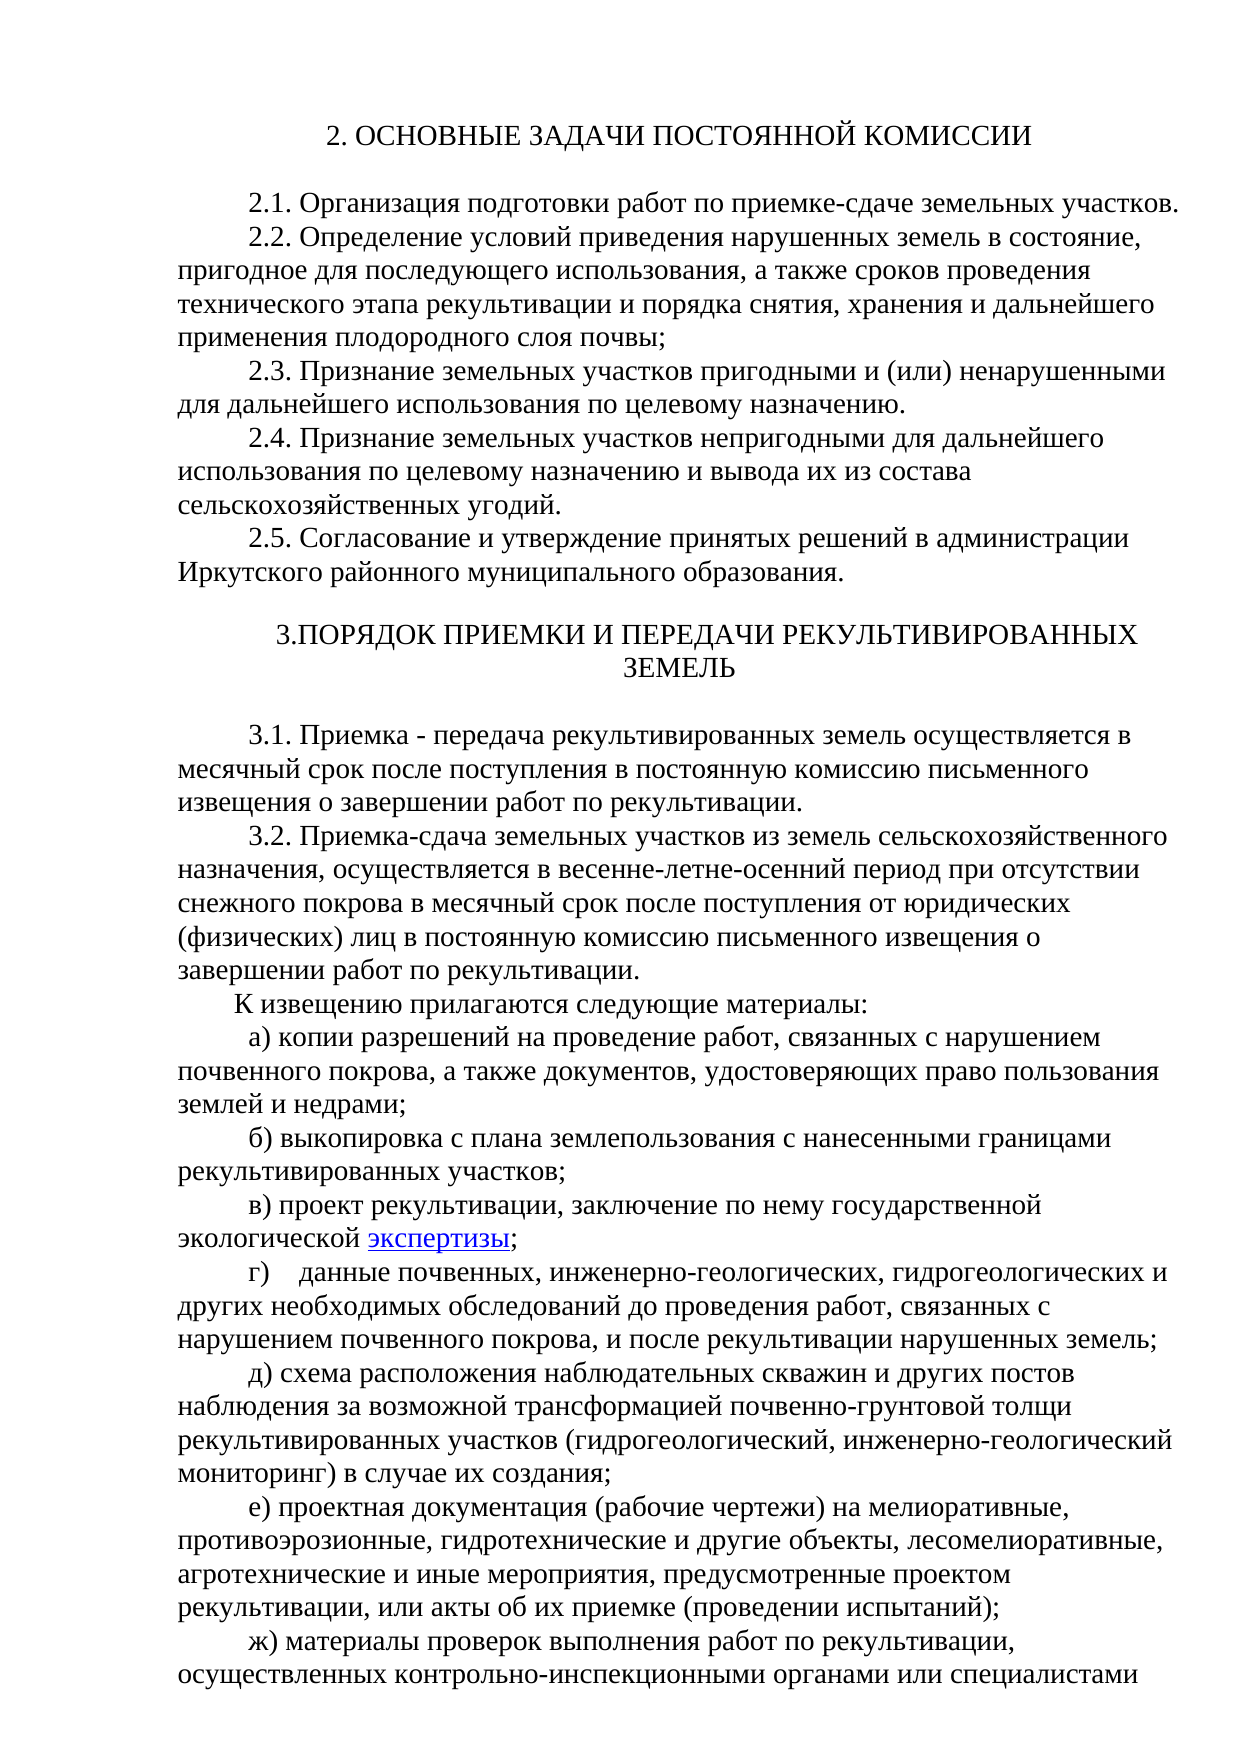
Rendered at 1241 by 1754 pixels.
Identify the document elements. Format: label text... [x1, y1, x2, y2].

text г) данные почвенных, инженерно-геологических, гидрогеологических и других необходимых обследований до проведения работ, связанных с нарушением почвенного покрова, и после рекультивации нарушенных земель; [177, 1254, 1181, 1355]
text 2.4. Признание земельных участков непригодными для дальнейшего использования по целевому назначению и вывода их из состава сельскохозяйственных угодий. [177, 420, 1181, 521]
text К извещению прилагаются следующие материалы: [177, 986, 1181, 1019]
text 2.5. Согласование и утверждение принятых решений в администрации Иркутского районного муниципального образования. [177, 521, 1181, 588]
text 2.2. Определение условий приведения нарушенных земель в состояние, пригодное для последующего использования, а также сроков проведения технического этапа рекультивации и порядка снятия, хранения и дальнейшего применения плодородного слоя почвы; [177, 219, 1181, 353]
text е) проектная документация (рабочие чертежи) на мелиоративные, противоэрозионные, гидротехнические и другие объекты, лесомелиоративные, агротехнические и иные мероприятия, предусмотренные проектом рекультивации, или акты об их приемке (проведении испытаний); [177, 1489, 1181, 1623]
list 2. ОСНОВНЫЕ ЗАДАЧИ ПОСТОЯННОЙ КОМИССИИ [177, 118, 1181, 152]
text 3.ПОРЯДОК ПРИЕМКИ И ПЕРЕДАЧИ РЕКУЛЬТИВИРОВАННЫХ ЗЕМЕЛЬ [177, 617, 1181, 684]
text б) выкопировка с плана землепользования с нанесенными границами рекультивированных участков; [177, 1120, 1181, 1187]
text 3.2. Приемка-сдача земельных участков из земель сельскохозяйственного назначения, осуществляется в весенне-летне-осенний период при отсутствии снежного покрова в месячный срок после поступления от юридических (физических) лиц в постоянную комиссию письменного извещения о завершении работ по рекультивации. [177, 818, 1181, 986]
text д) схема расположения наблюдательных скважин и других постов наблюдения за возможной трансформацией почвенно-грунтовой толщи рекультивированных участков (гидрогеологический, инженерно-геологический мониторинг) в случае их создания; [177, 1355, 1181, 1489]
text 2.1. Организация подготовки работ по приемке-сдаче земельных участков. [177, 185, 1181, 219]
text 3.1. Приемка - передача рекультивированных земель осуществляется в месячный срок после поступления в постоянную комиссию письменного извещения о завершении работ по рекультивации. [177, 717, 1181, 818]
text 2.3. Признание земельных участков пригодными и (или) ненарушенными для дальнейшего использования по целевому назначению. [177, 353, 1181, 420]
text в) проект рекультивации, заключение по нему государственной экологической экспертизы; [177, 1187, 1181, 1254]
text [177, 1623, 1181, 1690]
text а) копии разрешений на проведение работ, связанных с нарушением почвенного покрова, а также документов, удостоверяющих право пользования землей и недрами; [177, 1019, 1181, 1120]
